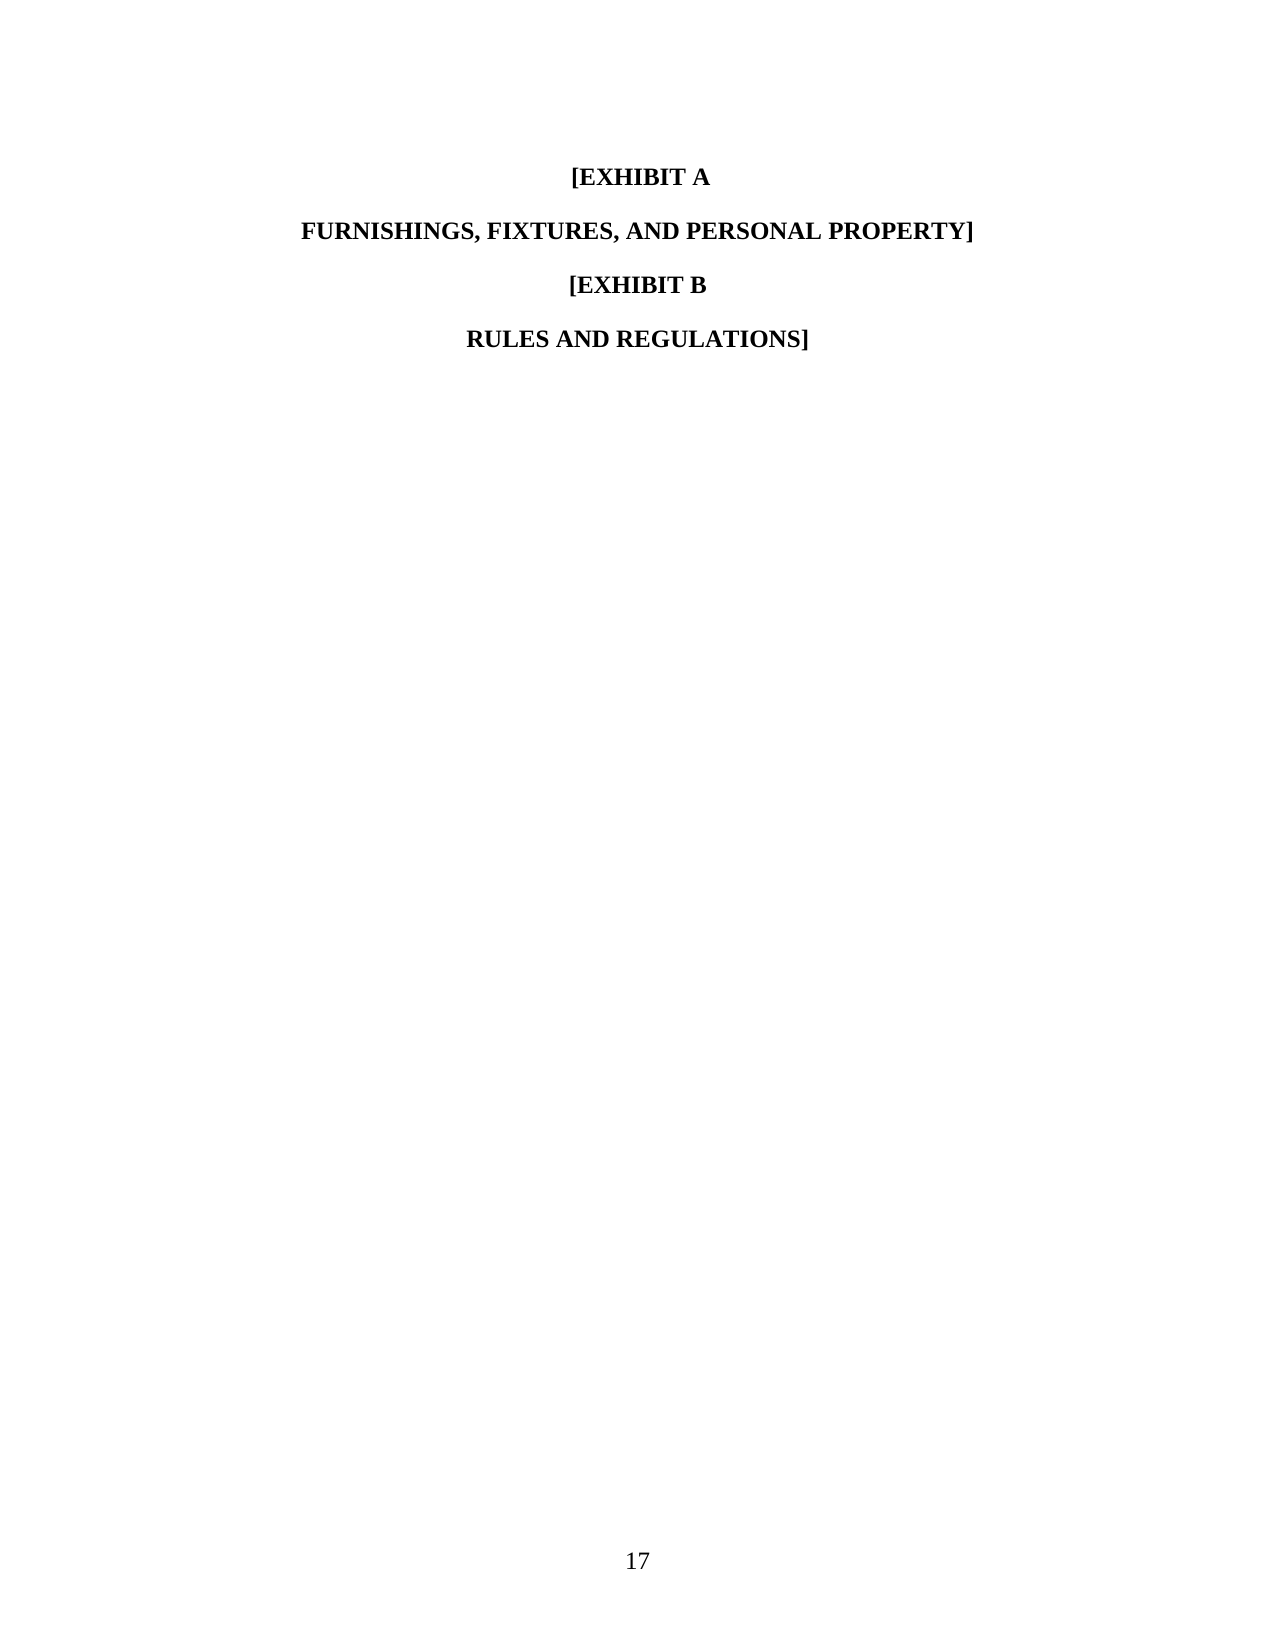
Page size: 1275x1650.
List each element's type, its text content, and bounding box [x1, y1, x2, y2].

text [Exhibit B [150, 270, 1125, 299]
text [Exhibit A [150, 162, 1125, 191]
subtitle rules and regulations] [150, 324, 1125, 352]
subtitle furnishings, fixtures, and personal property] [150, 216, 1125, 245]
